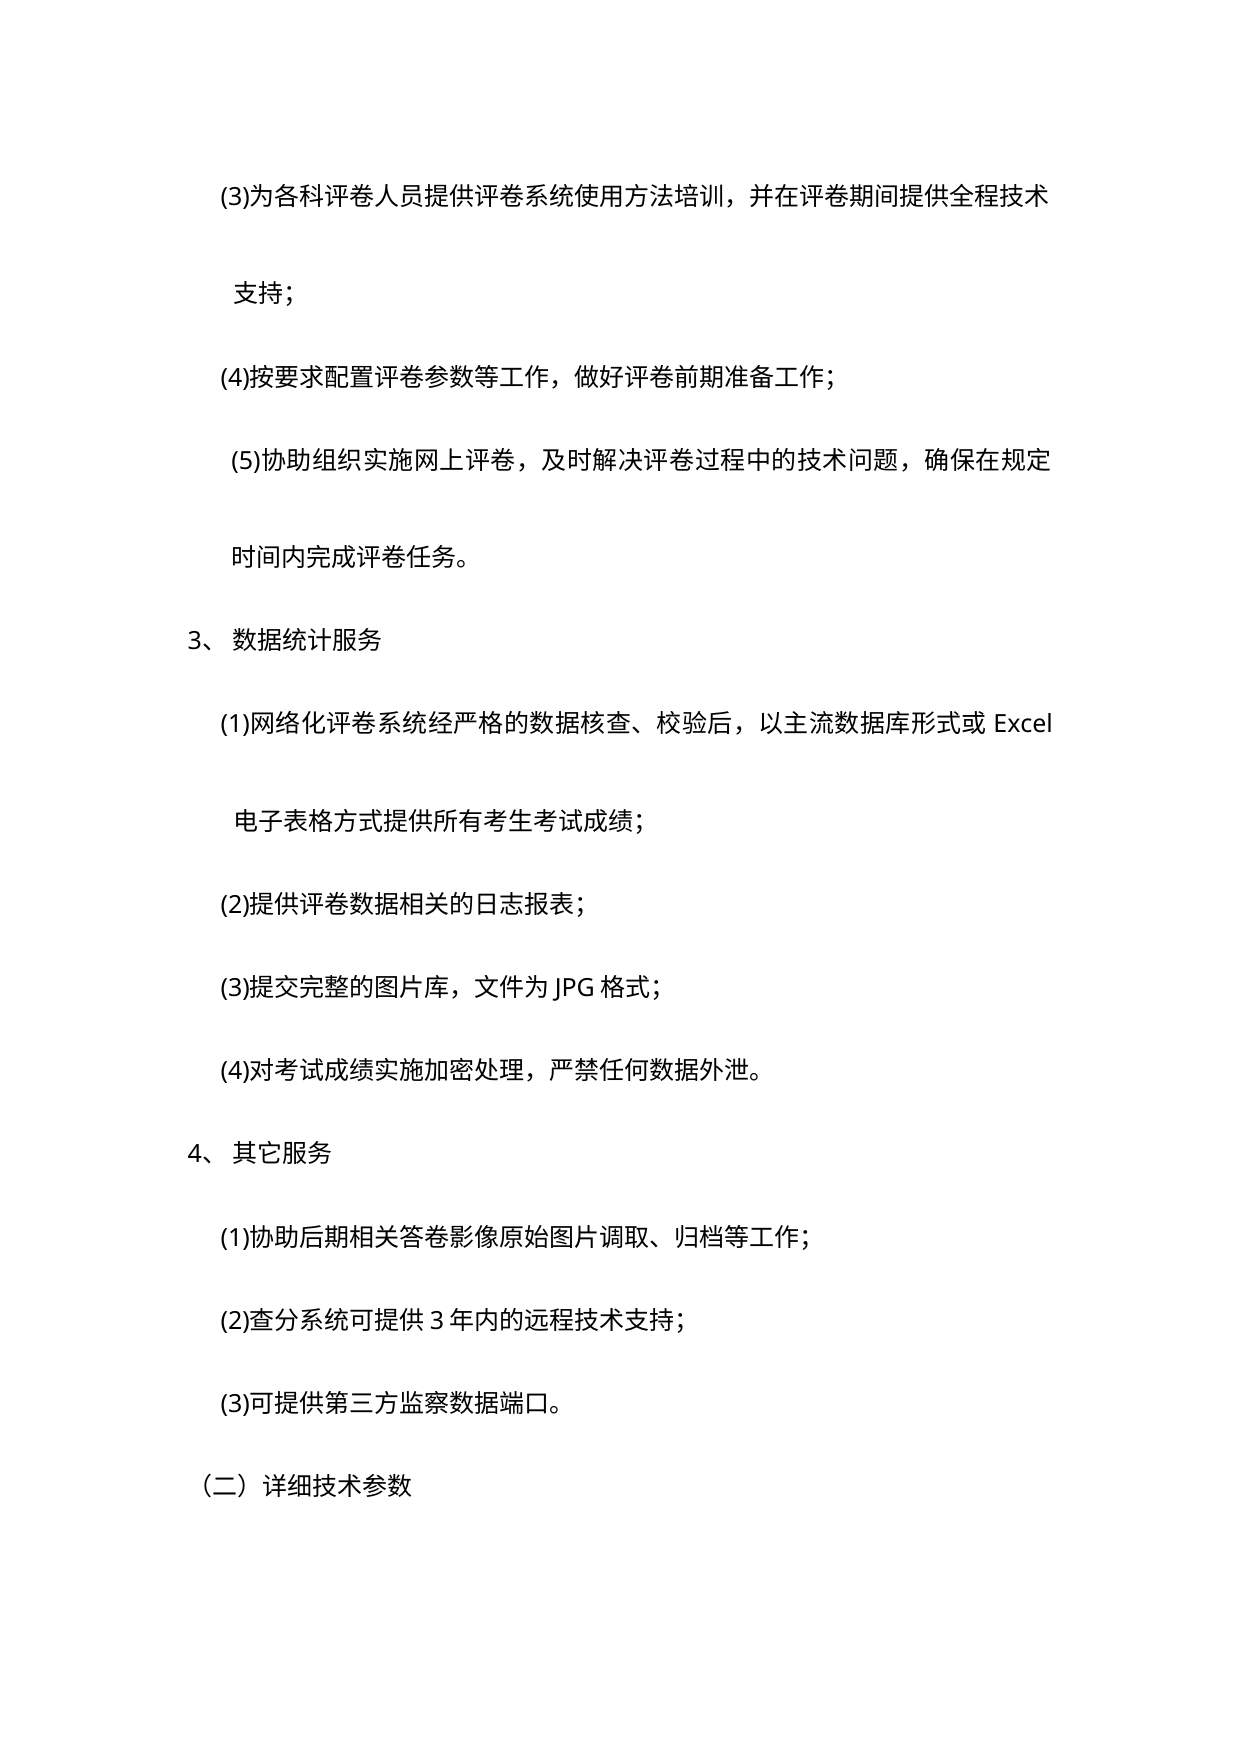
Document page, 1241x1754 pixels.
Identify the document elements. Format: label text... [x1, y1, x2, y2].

text (1)协助后期相关答卷影像原始图片调取、归档等工作； [220, 1203, 1053, 1268]
text (1)网络化评卷系统经严格的数据核查、校验后，以主流数据库形式或Excel电子表格方式提供所有考生考试成绩； [220, 689, 1053, 852]
text (3)可提供第三方监察数据端口。 [220, 1369, 1053, 1434]
text (3)提交完整的图片库，文件为JPG格式； [220, 953, 1053, 1018]
text (2)提供评卷数据相关的日志报表； [220, 870, 1053, 935]
text (3)为各科评卷人员提供评卷系统使用方法培训，并在评卷期间提供全程技术支持； [220, 162, 1053, 324]
text 3、 数据统计服务 [187, 606, 1053, 671]
text (2)查分系统可提供3年内的远程技术支持； [220, 1286, 1053, 1351]
text （二）详细技术参数 [187, 1452, 1053, 1517]
text 4、 其它服务 [187, 1119, 1053, 1184]
text (4)按要求配置评卷参数等工作，做好评卷前期准备工作； [220, 343, 1053, 408]
text (5)协助组织实施网上评卷，及时解决评卷过程中的技术问题，确保在规定时间内完成评卷任务。 [231, 426, 1053, 588]
text (4)对考试成绩实施加密处理，严禁任何数据外泄。 [220, 1036, 1053, 1101]
